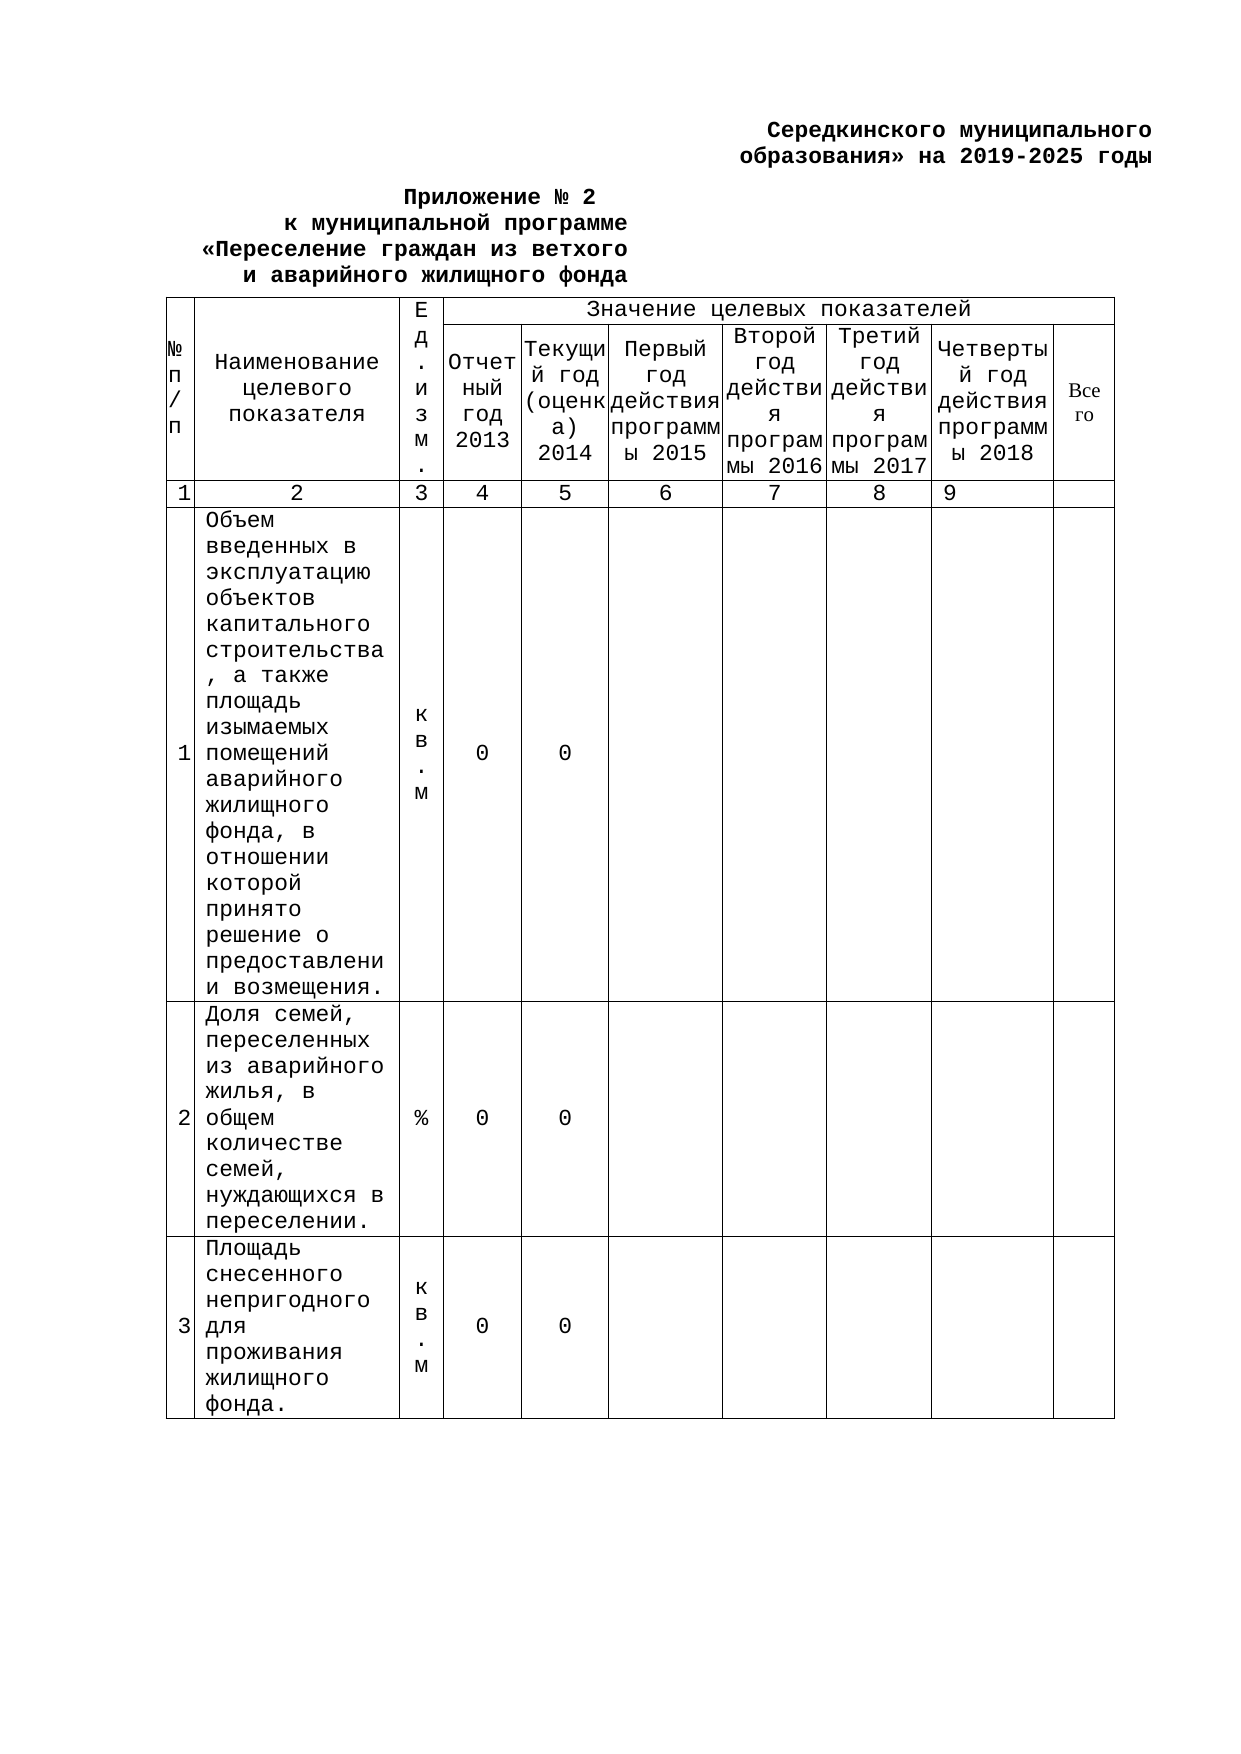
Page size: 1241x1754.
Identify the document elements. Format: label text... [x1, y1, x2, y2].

table_cell 4 [444, 481, 521, 507]
table_header Значение целевых показателей [444, 298, 1114, 323]
table_cell 3 [400, 481, 443, 507]
table_cell Второй год действия программы 2016 [723, 325, 826, 480]
table_cell [932, 508, 1053, 1001]
table_cell 8 [827, 481, 931, 507]
text к муниципальной программе «Переселение граждан из ветхого и аварийного жилищного фонда Середкинского муниципального образования» на 2019-2025 годы [177, 211, 627, 289]
table_cell кв.м [400, 1237, 443, 1418]
table_cell [827, 1002, 931, 1236]
table_cell [932, 1002, 1053, 1236]
table_cell [827, 508, 931, 1001]
table_cell 0 [444, 508, 521, 1001]
table_cell 1 [167, 481, 194, 507]
table_cell 3 [167, 1237, 194, 1418]
table_cell 2 [167, 1002, 194, 1236]
table_cell 9 [932, 481, 1053, 507]
table_cell Текущий год (оценка) 2014 [522, 325, 608, 480]
table_cell Объем введенных в эксплуатацию объектов капитального строительства, а также площадь изымаемых помещений аварийного жилищного фонда, в отношении которой принято решение о предоставлении возмещения. [195, 508, 399, 1001]
table_cell Отчетный год 2013 [444, 325, 521, 480]
table_cell Третий год действия программы 2017 [827, 325, 931, 480]
table_cell Доля семей, переселенных из аварийного жилья, в общем количестве семей, нуждающихся в переселении. [195, 1002, 399, 1236]
table_cell [723, 1002, 826, 1236]
text Приложение № 2 [177, 185, 627, 211]
table_cell [1054, 508, 1114, 1001]
table_cell [609, 508, 722, 1001]
table_cell [827, 1237, 931, 1418]
table_cell 5 [522, 481, 608, 507]
table_cell 0 [444, 1237, 521, 1418]
table_cell [1054, 1002, 1114, 1236]
table_cell кв.м [400, 508, 443, 1001]
table_cell 7 [723, 481, 826, 507]
table_cell Четвертый год действия программы 2018 [932, 325, 1053, 480]
table_cell % [400, 1002, 443, 1236]
table_cell Всего [1054, 325, 1114, 480]
table_cell 6 [609, 481, 722, 507]
table_cell Первый год действия программы 2015 [609, 325, 722, 480]
table_cell [1054, 1237, 1114, 1418]
table_cell Площадь снесенного непригодного для проживания жилищного фонда. [195, 1237, 399, 1418]
table_cell 0 [522, 1237, 608, 1418]
table_cell [1054, 481, 1114, 507]
table_cell [609, 1002, 722, 1236]
table_cell 2 [195, 481, 399, 507]
text к муниципальной программе «Переселение граждан из ветхого и аварийного жилищного фонда Середкинского муниципального образования» на 2019-2025 годы [701, 118, 1152, 170]
table_header № п/п [167, 298, 194, 480]
table_cell [723, 1237, 826, 1418]
table_cell 0 [444, 1002, 521, 1236]
table_cell 1 [167, 508, 194, 1001]
table_cell 0 [522, 1002, 608, 1236]
table_cell [609, 1237, 722, 1418]
table_header Ед. изм. [400, 298, 443, 480]
table_cell 0 [522, 508, 608, 1001]
table_header Наименование целевого показателя [195, 298, 399, 480]
table_cell [723, 508, 826, 1001]
table_cell [932, 1237, 1053, 1418]
